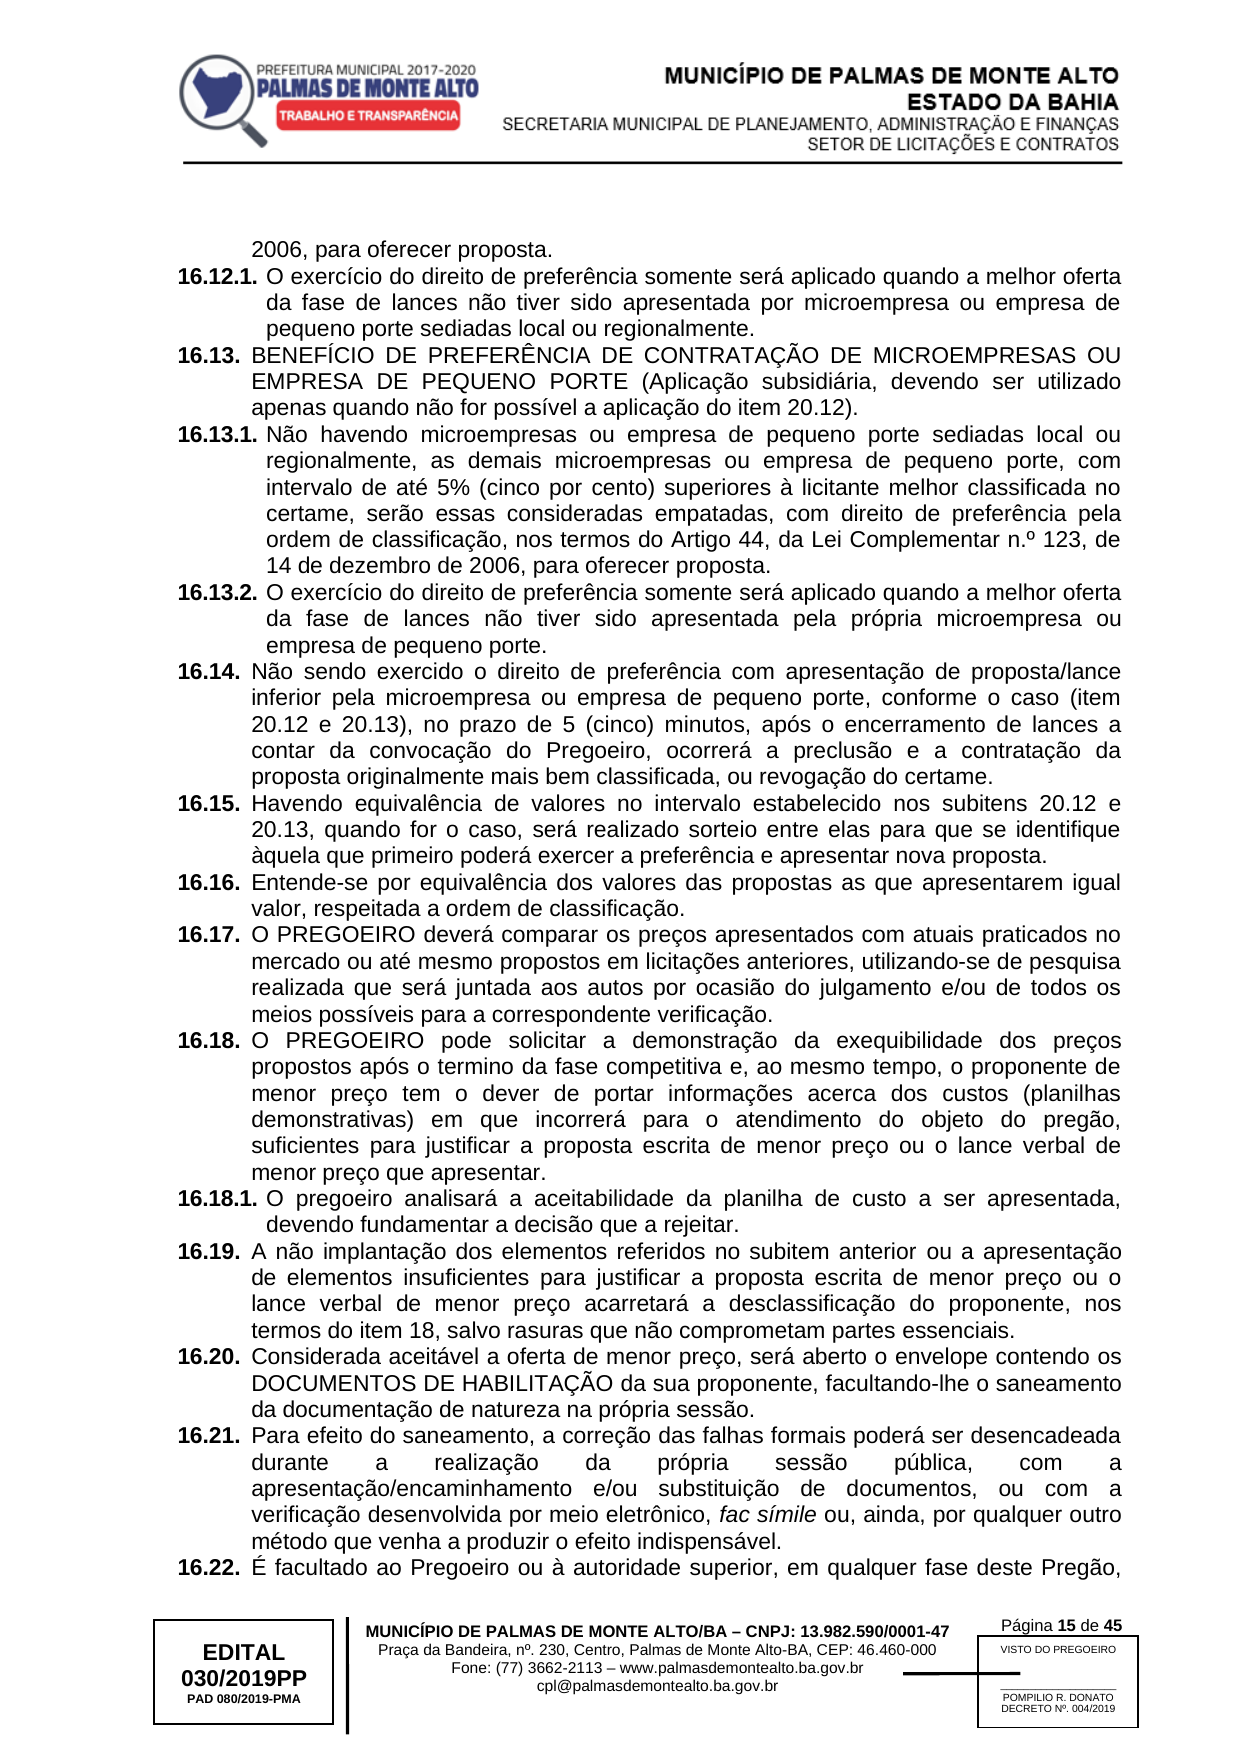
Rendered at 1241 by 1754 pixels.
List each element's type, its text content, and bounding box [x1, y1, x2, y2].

list O PREGOEIRO deverá comparar os preços apresentados com atuais praticados no mercado ou até mesmo propostos em licitações anteriores, utilizando-se de pesquisa realizada que será juntada aos autos por ocasião do julgamento e/ou de todos os meios possíveis para a correspondente verificação. [177, 921, 1122, 1027]
list O exercício do direito de preferência somente será aplicado quando a melhor oferta da fase de lances não tiver sido apresentada por microempresa ou empresa de pequeno porte sediadas local ou regionalmente. [177, 263, 1122, 342]
list Considerada aceitável a oferta de menor preço, será aberto o envelope contendo os DOCUMENTOS DE HABILITAÇÃO da sua proponente, facultando-lhe o saneamento da documentação de natureza na própria sessão. [177, 1343, 1122, 1422]
list BENEFÍCIO DE PREFERÊNCIA DE CONTRATAÇÃO DE MICROEMPRESAS OU EMPRESA DE PEQUENO PORTE (Aplicação subsidiária, devendo ser utilizado apenas quando não for possível a aplicação do item 20.12). [177, 342, 1122, 421]
list Havendo equivalência de valores no intervalo estabelecido nos subitens 20.12 e 20.13, quando for o caso, será realizado sorteio entre elas para que se identifique àquela que primeiro poderá exercer a preferência e apresentar nova proposta. [177, 790, 1122, 869]
list Para efeito do saneamento, a correção das falhas formais poderá ser desencadeada durante a realização da própria sessão pública, com a apresentação/encaminhamento e/ou substituição de documentos, ou com a verificação desenvolvida por meio eletrônico, fac símile ou, ainda, por qualquer outro método que venha a produzir o efeito indispensável. [177, 1422, 1122, 1554]
list Entende-se por equivalência dos valores das propostas as que apresentarem igual valor, respeitada a ordem de classificação. [177, 869, 1122, 921]
picture [177, 51, 1123, 173]
list Não havendo microempresas ou empresa de pequeno porte sediadas local ou regionalmente, as demais microempresas ou empresa de pequeno porte, com intervalo de até 5% (cinco por cento) superiores à licitante melhor classificada no certame, serão essas consideradas empatadas, com direito de preferência pela ordem de classificação, nos termos do Artigo 44, da Lei Complementar n.º 123, de 14 de dezembro de 2006, para oferecer proposta. [177, 421, 1122, 579]
list A não implantação dos elementos referidos no subitem anterior ou a apresentação de elementos insuficientes para justificar a proposta escrita de menor preço ou o lance verbal de menor preço acarretará a desclassificação do proponente, nos termos do item 18, salvo rasuras que não comprometam partes essenciais. [177, 1238, 1122, 1343]
list Não sendo exercido o direito de preferência com apresentação de proposta/lance inferior pela microempresa ou empresa de pequeno porte, conforme o caso (item 20.12 e 20.13), no prazo de 5 (cinco) minutos, após o encerramento de lances a contar da convocação do Pregoeiro, ocorrerá a preclusão e a contratação da proposta originalmente mais bem classificada, ou revogação do certame. [177, 658, 1122, 790]
list O exercício do direito de preferência somente será aplicado quando a melhor oferta da fase de lances não tiver sido apresentada pela própria microempresa ou empresa de pequeno porte. [177, 579, 1122, 658]
list O pregoeiro analisará a aceitabilidade da planilha de custo a ser apresentada, devendo fundamentar a decisão que a rejeitar. [177, 1185, 1122, 1238]
list O PREGOEIRO pode solicitar a demonstração da exequibilidade dos preços propostos após o termino da fase competitiva e, ao mesmo tempo, o proponente de menor preço tem o dever de portar informações acerca dos custos (planilhas demonstrativas) em que incorrerá para o atendimento do objeto do pregão, suficientes para justificar a proposta escrita de menor preço ou o lance verbal de menor preço que apresentar. [177, 1027, 1122, 1185]
